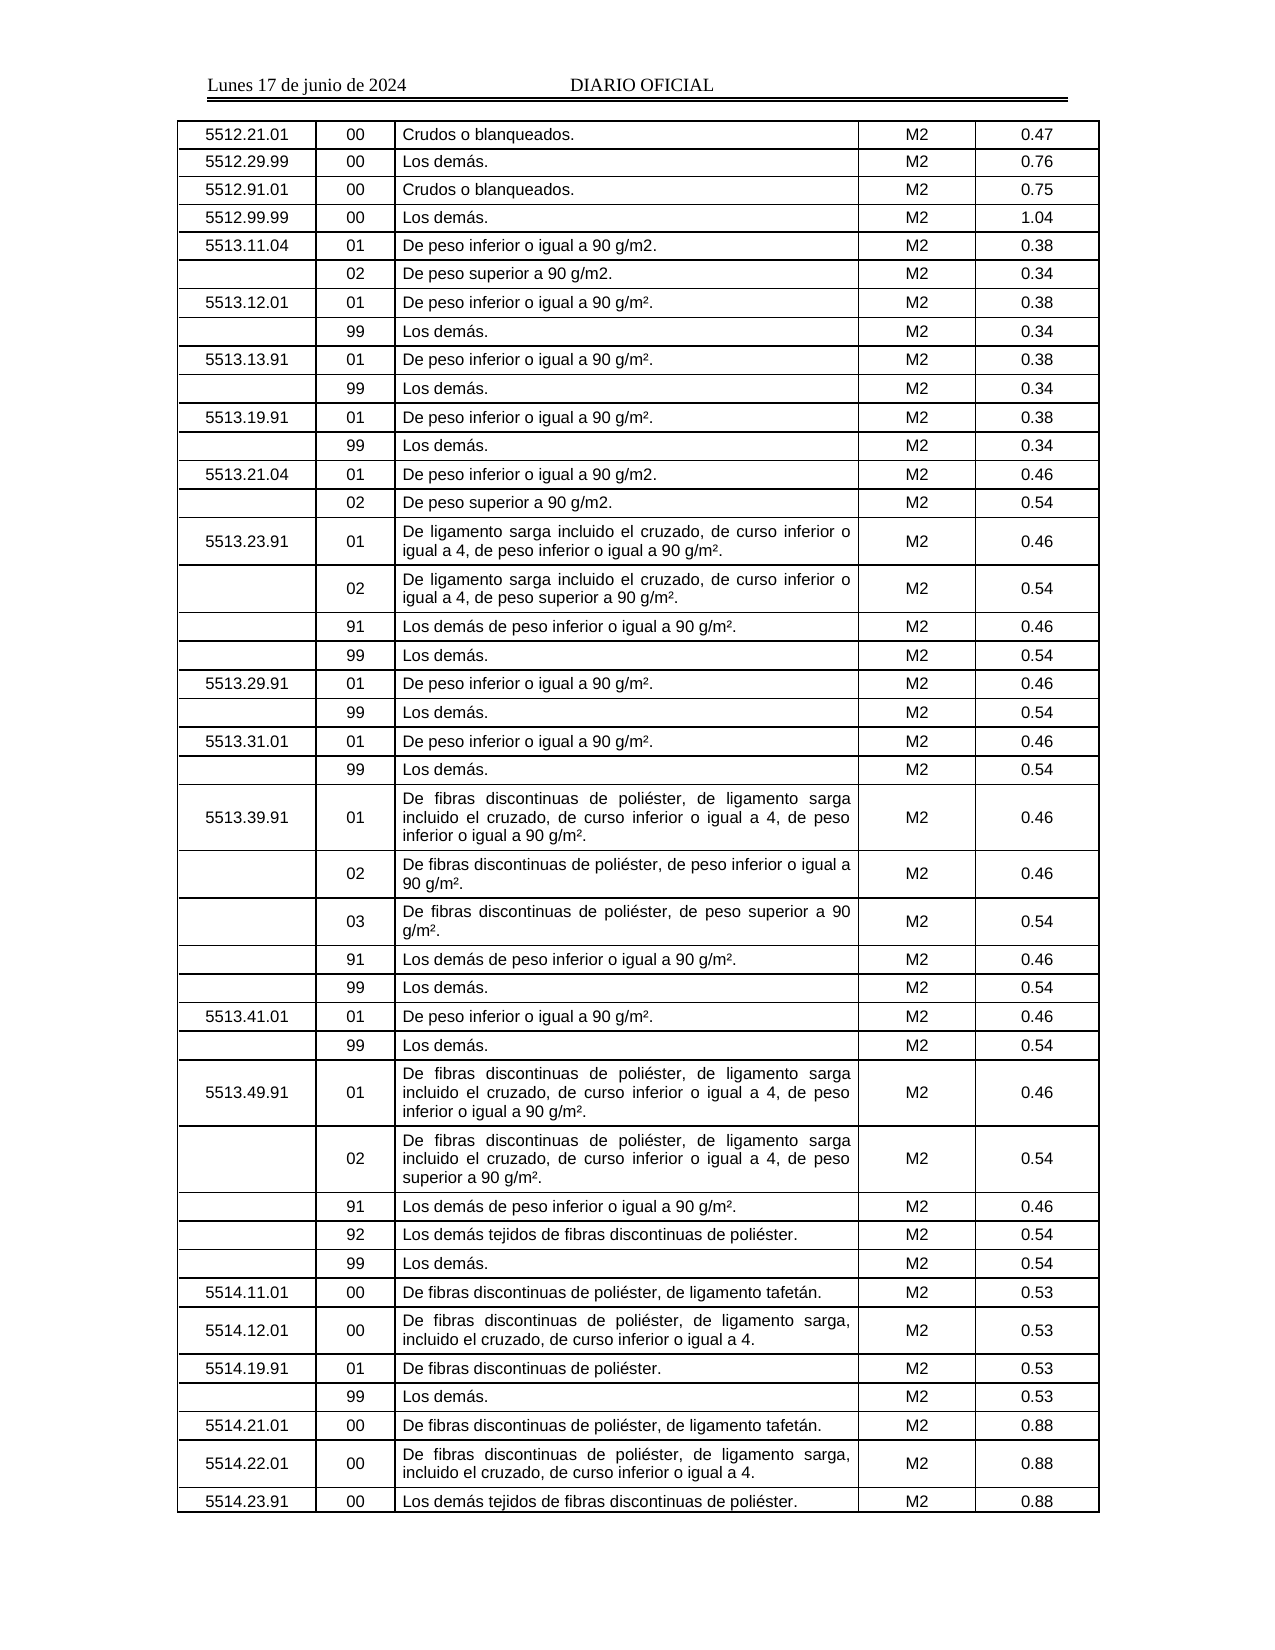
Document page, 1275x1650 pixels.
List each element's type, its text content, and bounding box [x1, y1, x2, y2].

table_cell 00 [317, 177, 394, 203]
table_cell 0.88 [976, 1412, 1098, 1439]
table_cell 01 [317, 671, 394, 698]
table_cell M2 [859, 1003, 975, 1030]
table_cell Los demás tejidos de fibras discontinuas de poliéster. [396, 1222, 858, 1249]
table_cell M2 [859, 1193, 975, 1220]
table_cell [178, 260, 315, 288]
table_cell Crudos o blanqueados. [396, 122, 858, 148]
table_cell 99 [317, 1250, 394, 1277]
table_cell M2 [859, 728, 975, 755]
table_cell 0.88 [976, 1441, 1098, 1487]
table_cell 0.46 [976, 518, 1098, 564]
table_cell De peso inferior o igual a 90 g/m2. [396, 233, 858, 259]
table_cell [178, 851, 315, 897]
table_cell 02 [317, 1127, 394, 1191]
table_cell M2 [859, 233, 975, 259]
table_cell Los demás. [396, 433, 858, 459]
table_cell 0.38 [976, 289, 1098, 316]
table_cell M2 [859, 433, 975, 459]
table_cell M2 [859, 757, 975, 783]
table_cell De fibras discontinuas de poliéster, de ligamento tafetán. [396, 1412, 858, 1439]
table_cell De peso inferior o igual a 90 g/m². [396, 347, 858, 374]
table_cell [178, 565, 315, 612]
table_cell 0.34 [976, 261, 1098, 288]
table_cell 0.54 [976, 566, 1098, 612]
table_cell 5514.23.91 [178, 1488, 315, 1511]
table_cell 00 [317, 1412, 394, 1439]
table_cell 0.34 [976, 318, 1098, 345]
table_cell [178, 1221, 315, 1249]
table_cell 0.54 [976, 975, 1098, 1002]
table_cell 0.53 [976, 1384, 1098, 1411]
table_cell 01 [317, 1061, 394, 1125]
table_cell M2 [859, 946, 975, 973]
table_cell [178, 1193, 315, 1220]
table_cell M2 [859, 671, 975, 698]
table_cell 99 [317, 642, 394, 669]
table_cell M2 [859, 1032, 975, 1059]
table_cell [178, 1250, 315, 1277]
table_cell 5512.91.01 [178, 177, 315, 203]
table_cell M2 [859, 1127, 975, 1191]
table_cell 0.46 [976, 1193, 1098, 1220]
table_cell 02 [317, 261, 394, 288]
table_cell M2 [859, 899, 975, 944]
table_cell 0.53 [976, 1308, 1098, 1353]
table_cell 00 [317, 1441, 394, 1487]
table_cell [178, 1126, 315, 1191]
table_cell Los demás. [396, 205, 858, 231]
table_cell 01 [317, 785, 394, 850]
table_cell M2 [859, 1279, 975, 1306]
table_cell 5514.19.91 [178, 1354, 315, 1382]
table_cell M2 [859, 1488, 975, 1511]
table_cell De fibras discontinuas de poliéster, de ligamento sarga incluido el cruzado, de curso inferior o igual a 4, de peso inferior o igual a 90 g/m². [396, 785, 858, 850]
table_cell 1.04 [976, 205, 1098, 231]
table_cell 5513.19.91 [178, 403, 315, 431]
table_cell 01 [317, 404, 394, 431]
table_cell M2 [859, 1250, 975, 1277]
table_cell 5513.12.01 [178, 289, 315, 316]
table_cell De fibras discontinuas de poliéster, de ligamento sarga, incluido el cruzado, de curso inferior o igual a 4. [396, 1441, 858, 1487]
table_cell Los demás. [396, 1250, 858, 1277]
table_cell 01 [317, 728, 394, 755]
table_cell 99 [317, 975, 394, 1002]
table_cell 5513.41.01 [178, 1003, 315, 1030]
table_cell 0.38 [976, 347, 1098, 374]
table_cell 0.47 [976, 122, 1098, 148]
table_cell M2 [859, 122, 975, 148]
table_cell De fibras discontinuas de poliéster, de ligamento tafetán. [396, 1279, 858, 1306]
table_cell [178, 946, 315, 973]
table_cell 0.46 [976, 1061, 1098, 1125]
table_cell M2 [859, 1061, 975, 1125]
table_cell 02 [317, 490, 394, 517]
table_cell 5513.23.91 [178, 518, 315, 564]
table_cell [178, 318, 315, 345]
table_cell 0.34 [976, 375, 1098, 402]
table_cell 91 [317, 1193, 394, 1220]
table_cell 0.46 [976, 728, 1098, 755]
table_cell 99 [317, 1032, 394, 1059]
table_cell Los demás. [396, 975, 858, 1002]
table_cell De peso inferior o igual a 90 g/m². [396, 404, 858, 431]
table_cell M2 [859, 318, 975, 345]
table_cell 00 [317, 1279, 394, 1306]
table_cell Los demás. [396, 318, 858, 345]
table_cell M2 [859, 347, 975, 374]
table_cell 0.34 [976, 433, 1098, 459]
table_cell M2 [859, 177, 975, 203]
table_cell 0.46 [976, 851, 1098, 897]
table_cell Los demás. [396, 375, 858, 402]
table_cell 5512.99.99 [178, 205, 315, 231]
table_cell 99 [317, 318, 394, 345]
table_cell De peso inferior o igual a 90 g/m². [396, 1003, 858, 1030]
table_cell M2 [859, 1441, 975, 1487]
table_cell Los demás de peso inferior o igual a 90 g/m². [396, 1193, 858, 1220]
table_cell 99 [317, 1384, 394, 1411]
table_cell De fibras discontinuas de poliéster, de ligamento sarga incluido el cruzado, de curso inferior o igual a 4, de peso superior a 90 g/m². [396, 1127, 858, 1191]
table_cell 00 [317, 1488, 394, 1511]
table_cell De peso superior a 90 g/m2. [396, 490, 858, 517]
table_cell Los demás. [396, 757, 858, 783]
table_cell M2 [859, 289, 975, 316]
table_cell M2 [859, 261, 975, 288]
table_cell 01 [317, 233, 394, 259]
table_cell 5513.11.04 [178, 232, 315, 259]
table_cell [396, 1488, 858, 1511]
table_cell M2 [859, 785, 975, 850]
table_cell M2 [859, 975, 975, 1002]
table_cell 0.75 [976, 177, 1098, 203]
table_cell 0.88 [976, 1488, 1098, 1511]
table_cell 0.54 [976, 899, 1098, 944]
table_cell De ligamento sarga incluido el cruzado, de curso inferior o igual a 4, de peso inferior o igual a 90 g/m². [396, 518, 858, 564]
table_cell 0.54 [976, 699, 1098, 726]
table_cell [178, 432, 315, 459]
table_cell De fibras discontinuas de poliéster, de ligamento sarga incluido el cruzado, de curso inferior o igual a 4, de peso inferior o igual a 90 g/m². [396, 1061, 858, 1125]
table_cell Los demás. [396, 150, 858, 176]
table_cell M2 [859, 699, 975, 726]
table_cell De peso superior a 90 g/m2. [396, 261, 858, 288]
table_cell M2 [859, 518, 975, 564]
table_cell 0.53 [976, 1279, 1098, 1306]
table_cell Crudos o blanqueados. [396, 177, 858, 203]
table_cell 5514.12.01 [178, 1307, 315, 1353]
table_cell 5513.49.91 [178, 1060, 315, 1125]
table_cell 5513.39.91 [178, 785, 315, 850]
table_cell [178, 1383, 315, 1411]
table_cell 03 [317, 899, 394, 944]
table_cell [178, 375, 315, 402]
table_cell 5512.21.01 [178, 122, 315, 148]
table_cell De peso inferior o igual a 90 g/m². [396, 728, 858, 755]
table_cell De peso inferior o igual a 90 g/m². [396, 671, 858, 698]
table_cell De fibras discontinuas de poliéster. [396, 1355, 858, 1382]
table_cell Los demás de peso inferior o igual a 90 g/m². [396, 946, 858, 973]
table_cell M2 [859, 1308, 975, 1353]
table_cell 5513.13.91 [178, 346, 315, 374]
table_cell 01 [317, 347, 394, 374]
table_cell [178, 898, 315, 944]
table_cell 5513.29.91 [178, 670, 315, 698]
table_cell De fibras discontinuas de poliéster, de ligamento sarga, incluido el cruzado, de curso inferior o igual a 4. [396, 1308, 858, 1353]
table_cell 01 [317, 1355, 394, 1382]
table_cell De peso inferior o igual a 90 g/m2. [396, 461, 858, 488]
table_cell 00 [317, 205, 394, 231]
table_cell 0.46 [976, 461, 1098, 488]
table_cell 0.54 [976, 1222, 1098, 1249]
table_cell 01 [317, 1003, 394, 1030]
table_cell 0.54 [976, 1250, 1098, 1277]
table_cell De peso inferior o igual a 90 g/m². [396, 289, 858, 316]
table_cell 01 [317, 518, 394, 564]
table_cell M2 [859, 1384, 975, 1411]
table_cell M2 [859, 461, 975, 488]
table_cell 0.46 [976, 671, 1098, 698]
table_cell 5514.22.01 [178, 1440, 315, 1487]
table_cell 02 [317, 851, 394, 897]
table_cell 01 [317, 289, 394, 316]
table_cell 00 [317, 150, 394, 176]
table_cell M2 [859, 490, 975, 517]
table_cell M2 [859, 205, 975, 231]
table_cell 01 [317, 461, 394, 488]
table_cell Los demás. [396, 642, 858, 669]
table_cell 99 [317, 433, 394, 459]
table_cell 91 [317, 613, 394, 640]
table_cell 5514.21.01 [178, 1412, 315, 1439]
table_cell 99 [317, 375, 394, 402]
table_cell 5512.29.99 [178, 149, 315, 176]
table_cell 91 [317, 946, 394, 973]
table_cell [178, 1031, 315, 1059]
table_cell Los demás. [396, 699, 858, 726]
table_cell 5513.31.01 [178, 727, 315, 755]
table_cell 92 [317, 1222, 394, 1249]
table_cell 0.38 [976, 233, 1098, 259]
table_cell 00 [317, 122, 394, 148]
table_cell 0.76 [976, 150, 1098, 176]
table_cell M2 [859, 613, 975, 640]
table_cell 0.38 [976, 404, 1098, 431]
table_cell 0.46 [976, 785, 1098, 850]
table_cell [178, 699, 315, 726]
table_cell [178, 489, 315, 517]
table_cell 99 [317, 757, 394, 783]
table_cell [178, 613, 315, 640]
table_cell M2 [859, 851, 975, 897]
table_cell De fibras discontinuas de poliéster, de peso superior a 90 g/m². [396, 899, 858, 944]
table_cell 0.46 [976, 1003, 1098, 1030]
table_cell M2 [859, 375, 975, 402]
table_cell 0.53 [976, 1355, 1098, 1382]
table_cell M2 [859, 642, 975, 669]
table_cell 0.46 [976, 613, 1098, 640]
table_cell M2 [859, 404, 975, 431]
table_cell De fibras discontinuas de poliéster, de peso inferior o igual a 90 g/m². [396, 851, 858, 897]
table_cell De ligamento sarga incluido el cruzado, de curso inferior o igual a 4, de peso superior a 90 g/m². [396, 566, 858, 612]
table_cell [178, 756, 315, 783]
table_cell Los demás. [396, 1032, 858, 1059]
table_cell 0.54 [976, 490, 1098, 517]
table_cell 0.54 [976, 642, 1098, 669]
table_cell [178, 974, 315, 1002]
table_cell 0.46 [976, 946, 1098, 973]
table_cell M2 [859, 150, 975, 176]
table_cell [178, 641, 315, 669]
table_cell Los demás. [396, 1384, 858, 1411]
table_cell 99 [317, 699, 394, 726]
table_cell 0.54 [976, 757, 1098, 783]
table_cell 00 [317, 1308, 394, 1353]
table_cell M2 [859, 1355, 975, 1382]
table_cell 5514.11.01 [178, 1278, 315, 1306]
table_cell M2 [859, 1412, 975, 1439]
table_cell Los demás de peso inferior o igual a 90 g/m². [396, 613, 858, 640]
table_cell 0.54 [976, 1032, 1098, 1059]
table_cell M2 [859, 1222, 975, 1249]
table_cell M2 [859, 566, 975, 612]
table_cell 0.54 [976, 1127, 1098, 1191]
table_cell 02 [317, 566, 394, 612]
table_cell 5513.21.04 [178, 461, 315, 488]
